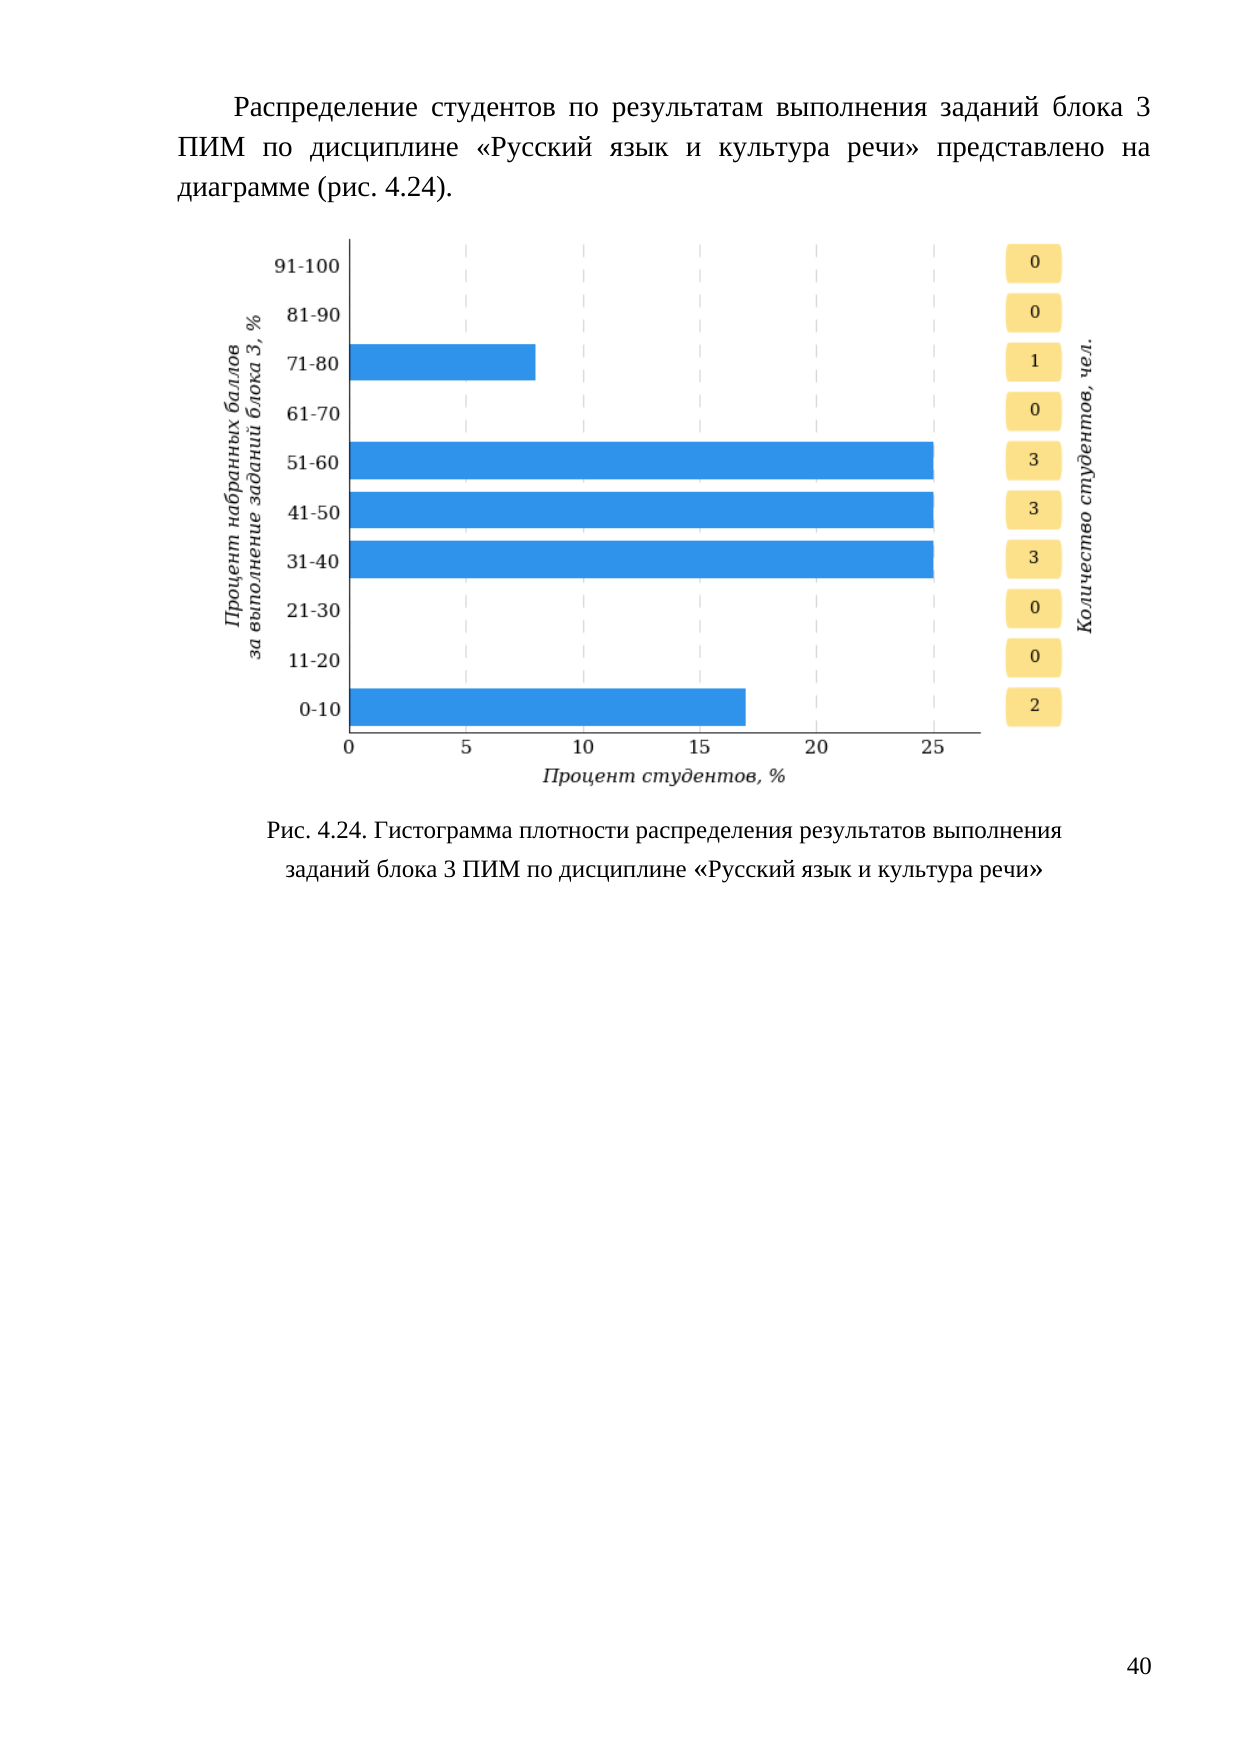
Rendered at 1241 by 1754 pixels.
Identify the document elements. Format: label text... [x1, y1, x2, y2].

text Распределение студентов по результатам выполнения заданий блока 3 ПИМ по дисциплине «Русский язык и культура речи» представлено на диаграмме (рис. 4.24). [177, 89, 1152, 203]
picture [214, 209, 1115, 810]
text Рис. 4.24. Гистограмма плотности распределения результатов выполнения заданий блока 3 ПИМ по дисциплине «Русский язык и культура речи» [177, 815, 1152, 884]
